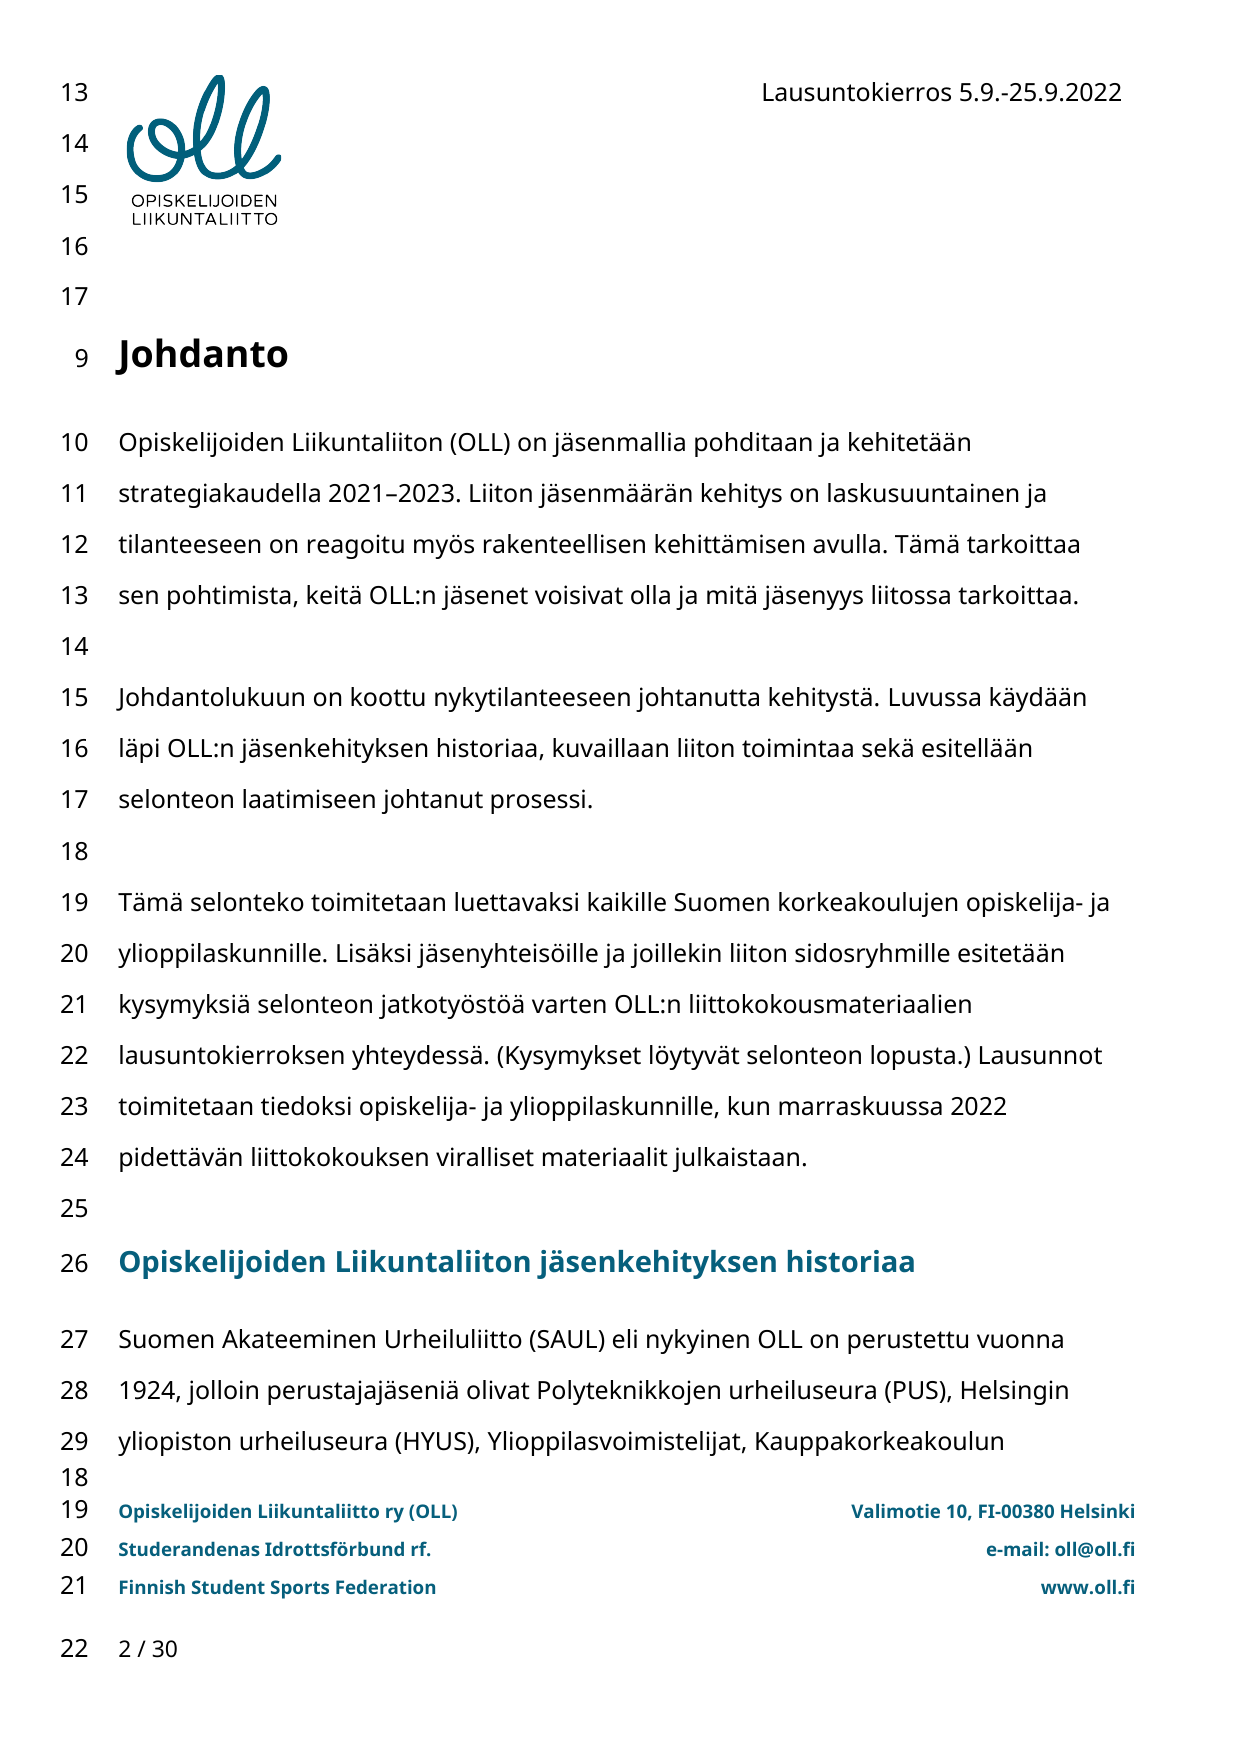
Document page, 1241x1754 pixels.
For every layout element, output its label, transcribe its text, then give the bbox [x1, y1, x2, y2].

picture [126, 75, 214, 174]
picture [156, 126, 177, 151]
text Tämä selonteko toimitetaan luettavaksi kaikille Suomen korkeakoulujen opiskelija- ja ylioppilaskunnille. Lisäksi jäsenyhteisöille ja joillekin liiton sidosryhmille esitetään kysymyksiä selonteon jatkotyöstöä varten OLL:n liittokokousmateriaalien lausuntokierroksen yhteydessä. (Kysymykset löytyvät selonteon lopusta.) Lausunnot toimitetaan tiedoksi opiskelija- ja ylioppilaskunnille, kun marraskuussa 2022 pidettävän liittokokouksen viralliset materiaalit julkaistaan. [118, 884, 1122, 1173]
picture [242, 96, 262, 156]
subtitle Johdanto [118, 327, 1122, 378]
subtitle Opiskelijoiden Liikuntaliiton jäsenkehityksen historiaa [118, 1242, 1122, 1281]
text Opiskelijoiden Liikuntaliiton (OLL) on jäsenmallia pohditaan ja kehitetään strategiakaudella 2021–2023. Liiton jäsenmäärän kehitys on laskusuuntainen ja tilanteeseen on reagoitu myös rakenteellisen kehittämisen avulla. Tämä tarkoittaa sen pohtimista, keitä OLL:n jäsenet voisivat olla ja mitä jäsenyys liitossa tarkoittaa. [118, 425, 1122, 612]
picture [126, 156, 282, 225]
text Johdantolukuun on koottu nykytilanteeseen johtanutta kehitystä. Luvussa käydään läpi OLL:n jäsenkehityksen historiaa, kuvaillaan liiton toimintaa sekä esitellään selonteon laatimiseen johtanut prosessi. [118, 680, 1122, 816]
picture [201, 87, 217, 138]
picture [202, 75, 282, 172]
